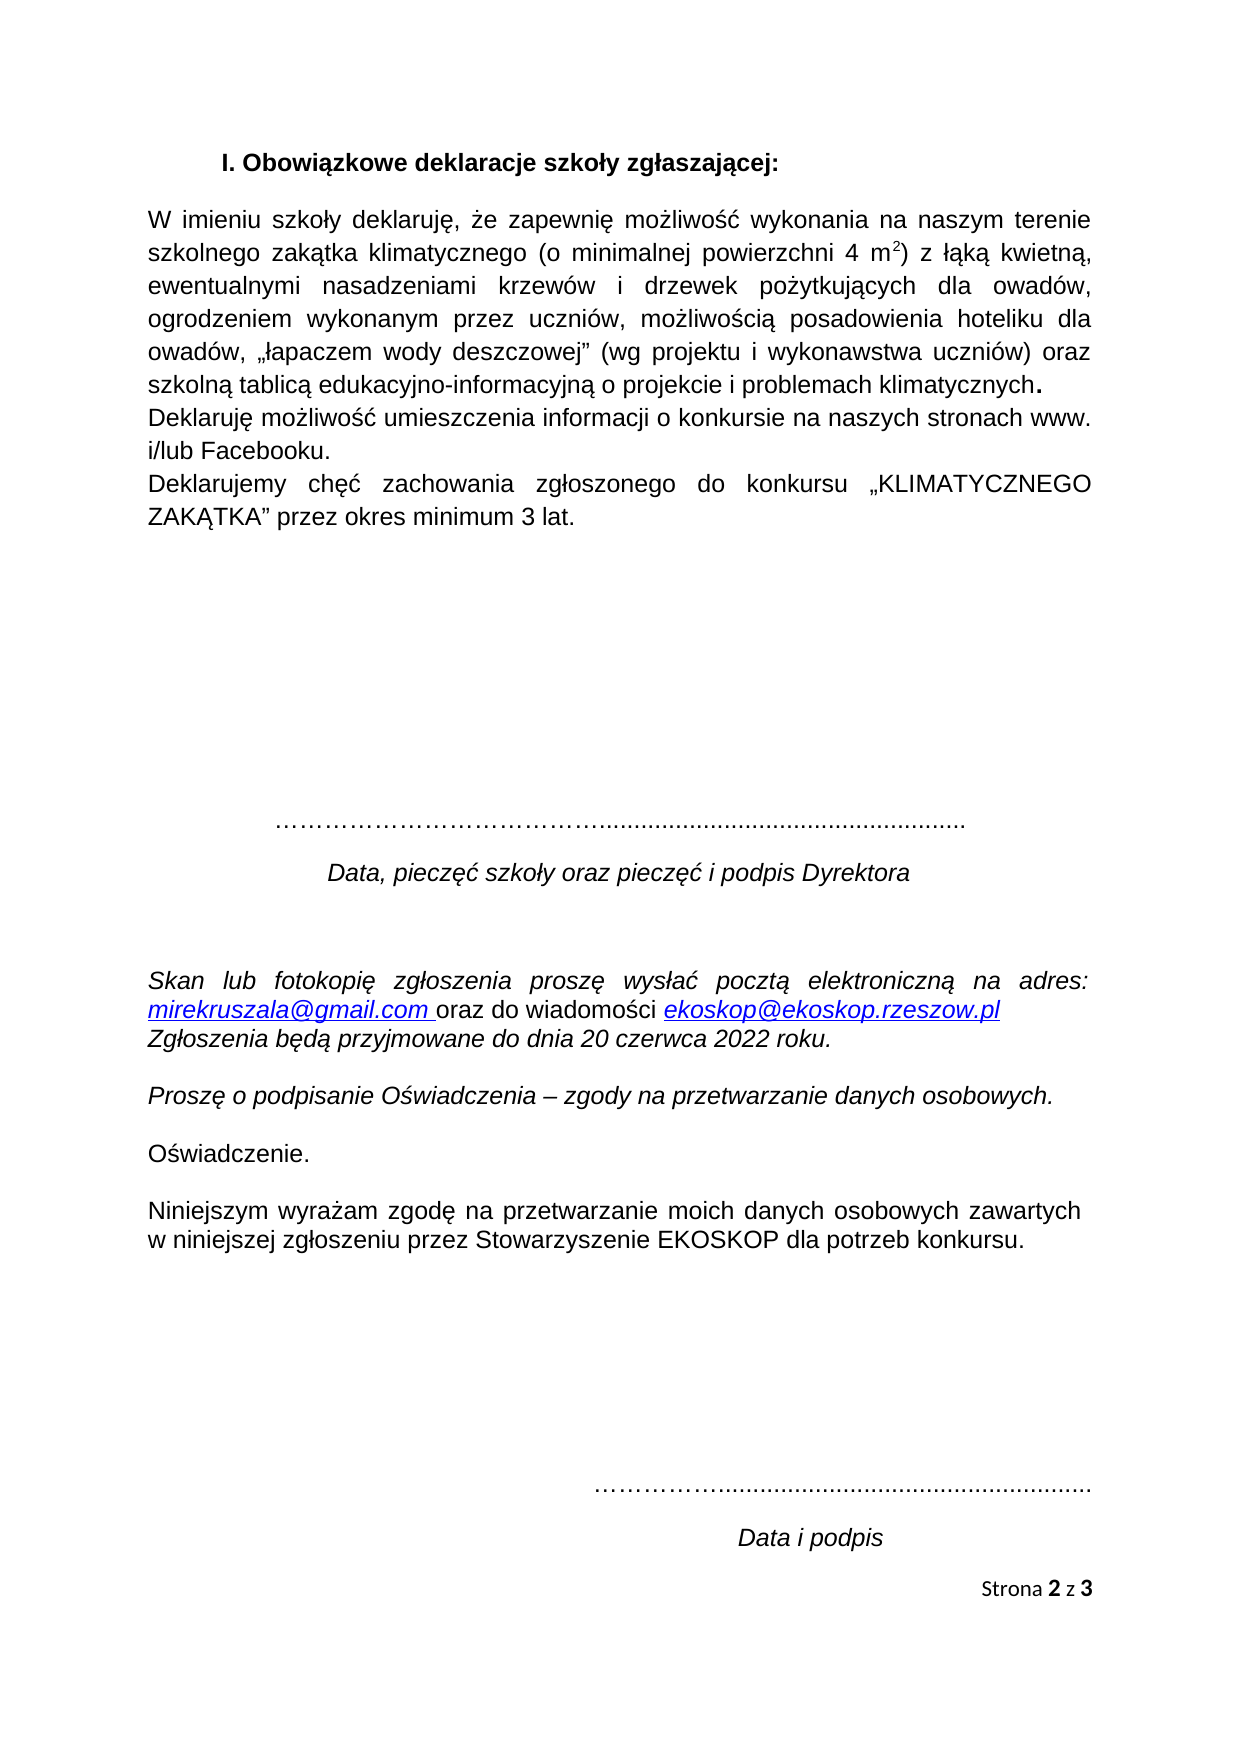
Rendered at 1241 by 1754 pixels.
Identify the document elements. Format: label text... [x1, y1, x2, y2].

text Deklaruję możliwość umieszczenia informacji o konkursie na naszych stronach www. i/lub Facebooku. [148, 403, 1093, 465]
text …………………………………..................................................... [148, 804, 1093, 833]
text Oświadczenie. [148, 1139, 1093, 1167]
text Skan lub fotokopię zgłoszenia proszę wysłać pocztą elektroniczną na adres: mirekruszala@gmail.com oraz do wiadomości ekoskop@ekoskop.rzeszow.pl [148, 966, 1093, 1024]
text Niniejszym wyrażam zgodę na przetwarzanie moich danych osobowych zawartych w niniejszej zgłoszeniu przez Stowarzyszenie EKOSKOP dla potrzeb konkursu. [148, 1196, 1093, 1254]
text ……………...................................................... [148, 1469, 1093, 1498]
text Deklarujemy chęć zachowania zgłoszonego do konkursu „KLIMATYCZNEGO ZAKĄTKA” przez okres minimum 3 lat. [148, 469, 1093, 531]
text Proszę o podpisanie Oświadczenia – zgody na przetwarzanie danych osobowych. [148, 1081, 1093, 1110]
text W imieniu szkoły deklaruję, że zapewnię możliwość wykonania na naszym terenie szkolnego zakątka klimatycznego (o minimalnej powierzchni 4 m2) z łąką kwietną, ewentualnymi nasadzeniami krzewów i drzewek pożytkujących dla owadów, ogrodzeniem wykonanym przez uczniów, możliwością posadowienia hoteliku dla owadów, „łapaczem wody deszczowej” (wg projektu i wykonawstwa uczniów) oraz szkolną tablicą edukacyjno-informacyjną o projekcie i problemach klimatycznych. [148, 205, 1093, 399]
text Data i podpis [664, 1523, 1093, 1552]
text I. Obowiązkowe deklaracje szkoły zgłaszającej: [148, 148, 1093, 176]
text Data, pieczęć szkoły oraz pieczęć i podpis Dyrektora [148, 858, 1093, 887]
text Zgłoszenia będą przyjmowane do dnia 20 czerwca 2022 roku. [148, 1024, 1093, 1052]
